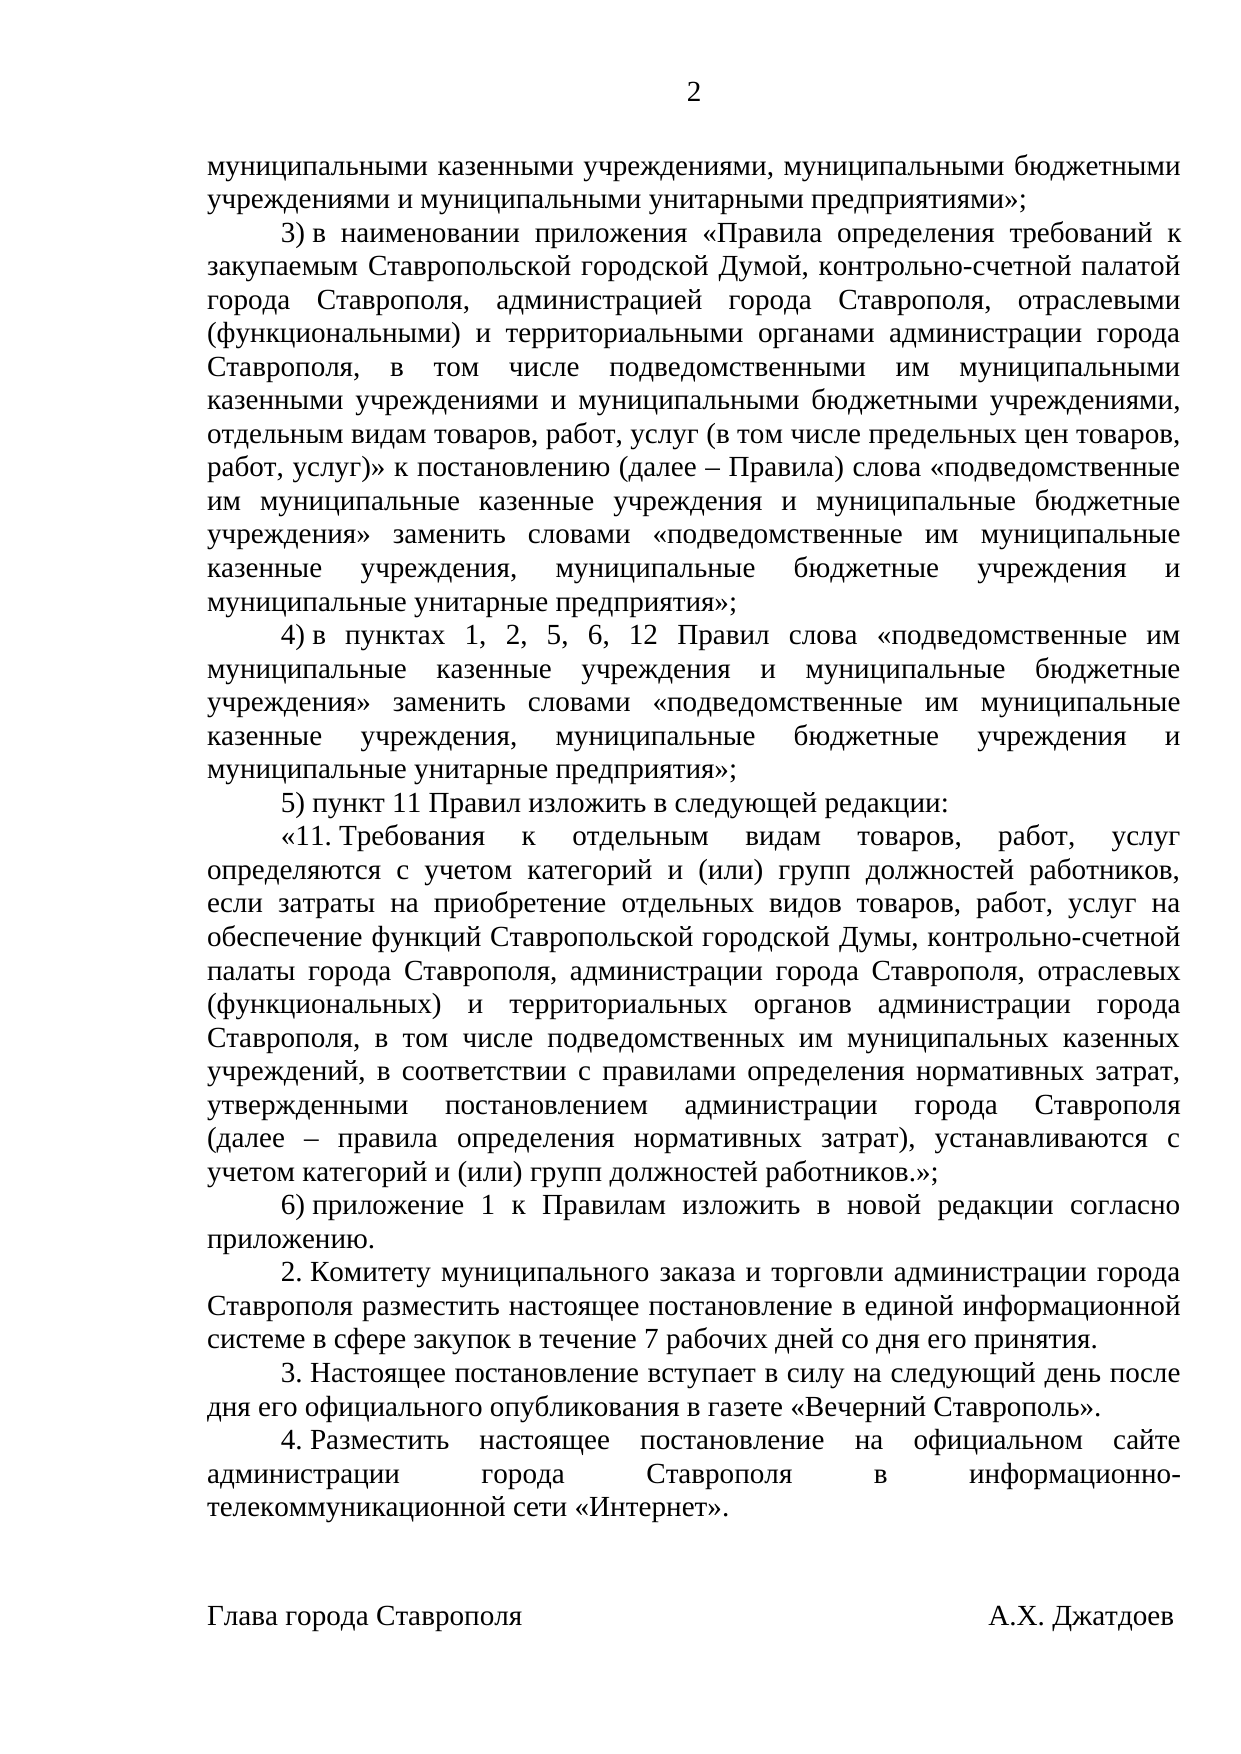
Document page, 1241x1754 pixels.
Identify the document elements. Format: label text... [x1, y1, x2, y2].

text 3. Настоящее постановление вступает в силу на следующий день после дня его официального опубликования в газете «Вечерний Ставрополь». [207, 1355, 1181, 1422]
text 4. Разместить настоящее постановление на официальном сайте администрации города Ставрополя в информационно-телекоммуникационной сети «Интернет». [207, 1422, 1181, 1523]
text 2. Комитету муниципального заказа и торговли администрации города Ставрополя разместить настоящее постановление в единой информационной системе в сфере закупок в течение 7 рабочих дней со дня его принятия. [207, 1254, 1181, 1355]
text 4) в пунктах 1, 2, 5, 6, 12 Правил слова «подведомственные им муниципальные казенные учреждения и муниципальные бюджетные учреждения» заменить словами «подведомственные им муниципальные казенные учреждения, муниципальные бюджетные учреждения и муниципальные унитарные предприятия»; [207, 617, 1181, 785]
text Глава города Ставрополя А.Х. Джатдоев [207, 1598, 1181, 1631]
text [207, 148, 1181, 215]
text 5) пункт 11 Правил изложить в следующей редакции: [207, 785, 1181, 818]
text 6) приложение 1 к Правилам изложить в новой редакции согласно приложению. [207, 1187, 1181, 1254]
text 3) в наименовании приложения «Правила определения требований к закупаемым Ставропольской городской Думой, контрольно-счетной палатой города Ставрополя, администрацией города Ставрополя, отраслевыми (функциональными) и территориальными органами администрации города Ставрополя, в том числе подведомственными им муниципальными казенными учреждениями и муниципальными бюджетными учреждениями, отдельным видам товаров, работ, услуг (в том числе предельных цен товаров, работ, услуг)» к постановлению (далее – Правила) слова «подведомственные им муниципальные казенные учреждения и муниципальные бюджетные учреждения» заменить словами «подведомственные им муниципальные казенные учреждения, муниципальные бюджетные учреждения и муниципальные унитарные предприятия»; [207, 215, 1181, 617]
text «11. Требования к отдельным видам товаров, работ, услуг определяются с учетом категорий и (или) групп должностей работников, если затраты на приобретение отдельных видов товаров, работ, услуг на обеспечение функций Ставропольской городской Думы, контрольно-счетной палаты города Ставрополя, администрации города Ставрополя, отраслевых (функциональных) и территориальных органов администрации города Ставрополя, в том числе подведомственных им муниципальных казенных учреждений, в соответствии с правилами определения нормативных затрат, утвержденными постановлением администрации города Ставрополя (далее – правила определения нормативных затрат), устанавливаются с учетом категорий и (или) групп должностей работников.»; [207, 818, 1181, 1187]
